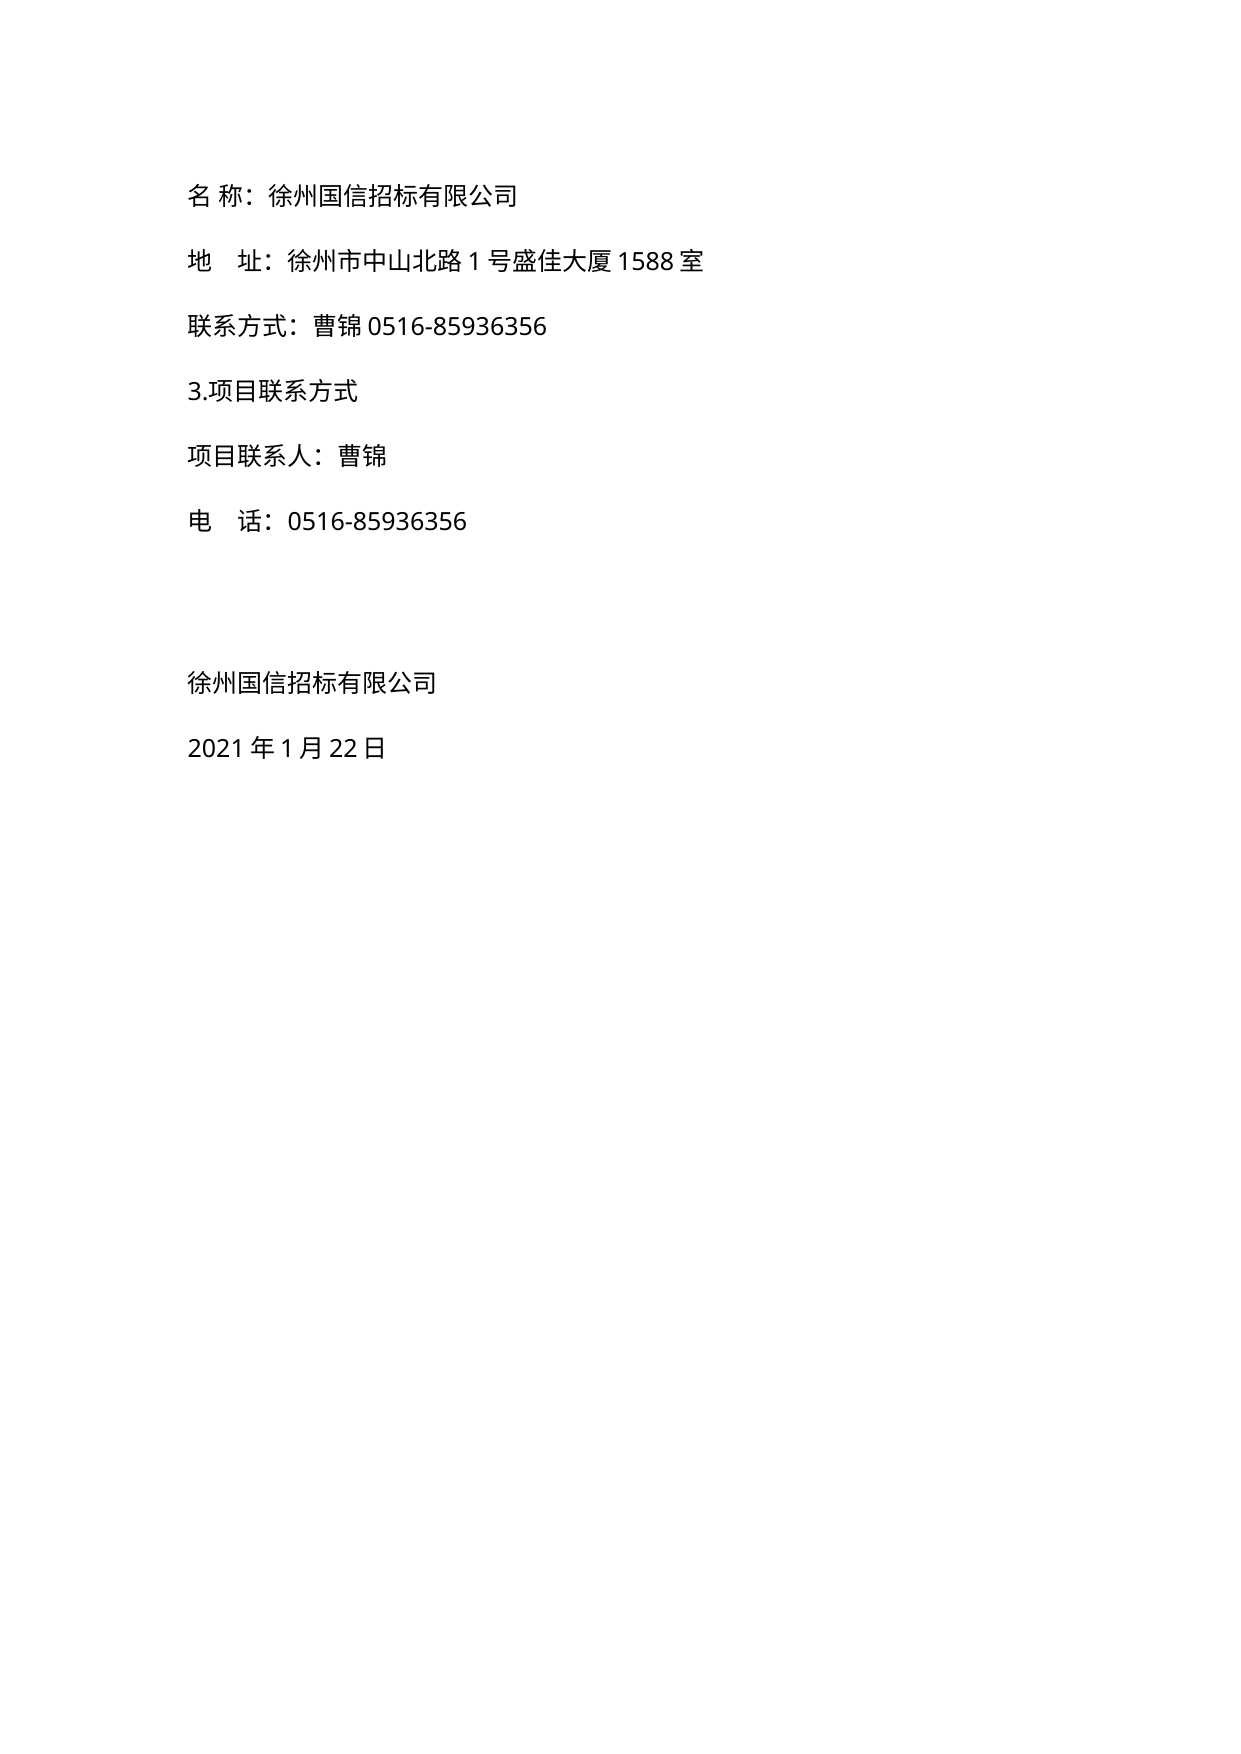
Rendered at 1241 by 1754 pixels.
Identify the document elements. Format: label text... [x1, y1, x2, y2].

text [187, 162, 1053, 584]
text 徐州国信招标有限公司 2021年1月22日 [187, 584, 1053, 779]
